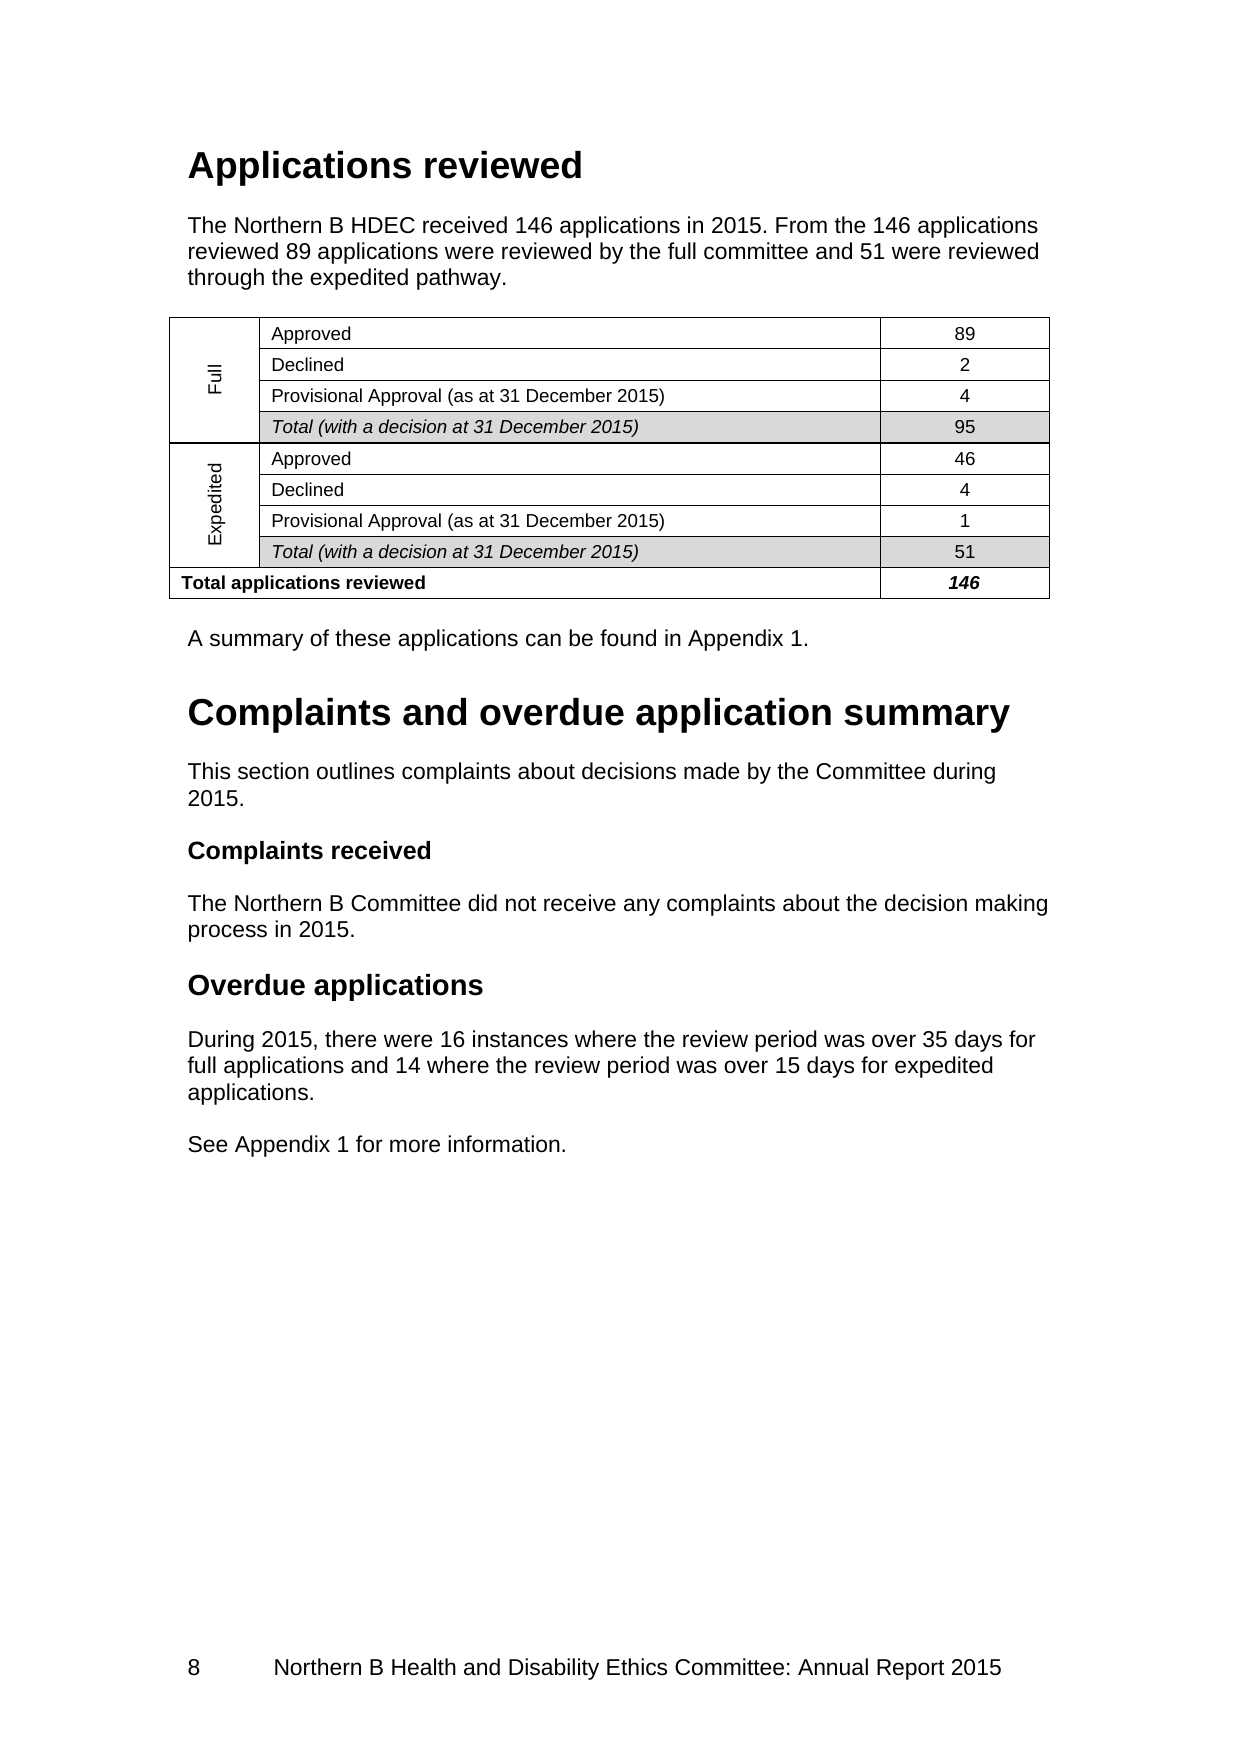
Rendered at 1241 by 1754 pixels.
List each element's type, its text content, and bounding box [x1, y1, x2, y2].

subtitle Complaints and overdue application summary [187, 690, 1085, 733]
table_cell 4 [881, 475, 1049, 505]
table_cell 4 [881, 381, 1049, 411]
table_cell Approved [260, 444, 880, 474]
table_header Approved [260, 318, 880, 348]
table_header Full [170, 318, 259, 442]
subtitle Complaints received [187, 836, 1050, 865]
subtitle Overdue applications [187, 967, 1050, 1001]
text See Appendix 1 for more information. [187, 1131, 1050, 1158]
text The Northern B Committee did not receive any complaints about the decision making process in 2015. [187, 890, 1050, 942]
table_cell 46 [881, 444, 1049, 474]
table_header 89 [881, 318, 1049, 348]
table_cell Provisional Approval (as at 31 December 2015) [260, 381, 880, 411]
table_cell 1 [881, 506, 1049, 536]
text A summary of these applications can be found in Appendix 1. [187, 625, 1050, 651]
text During 2015, there were 16 instances where the review period was over 35 days for full applications and 14 where the review period was over 15 days for expedited applications. [187, 1026, 1050, 1105]
table_cell 2 [881, 349, 1049, 380]
table_cell Declined [260, 475, 880, 505]
text The Northern B HDEC received 146 applications in 2015. From the 146 applications reviewed 89 applications were reviewed by the full committee and 51 were reviewed through the expedited pathway. [187, 212, 1050, 291]
table_cell Declined [260, 349, 880, 380]
table_cell Provisional Approval (as at 31 December 2015) [260, 506, 880, 536]
text This section outlines complaints about decisions made by the Committee during 2015. [187, 758, 1050, 811]
table_cell Total (with a decision at 31 December 2015) [260, 412, 880, 442]
table_cell 51 [881, 537, 1049, 567]
table_cell Expedited [170, 444, 259, 567]
table_cell 95 [881, 412, 1049, 442]
table_cell Total (with a decision at 31 December 2015) [260, 537, 880, 567]
table_cell 146 [881, 568, 1049, 598]
subtitle Applications reviewed [187, 143, 1085, 187]
table_cell Total applications reviewed [170, 568, 880, 598]
